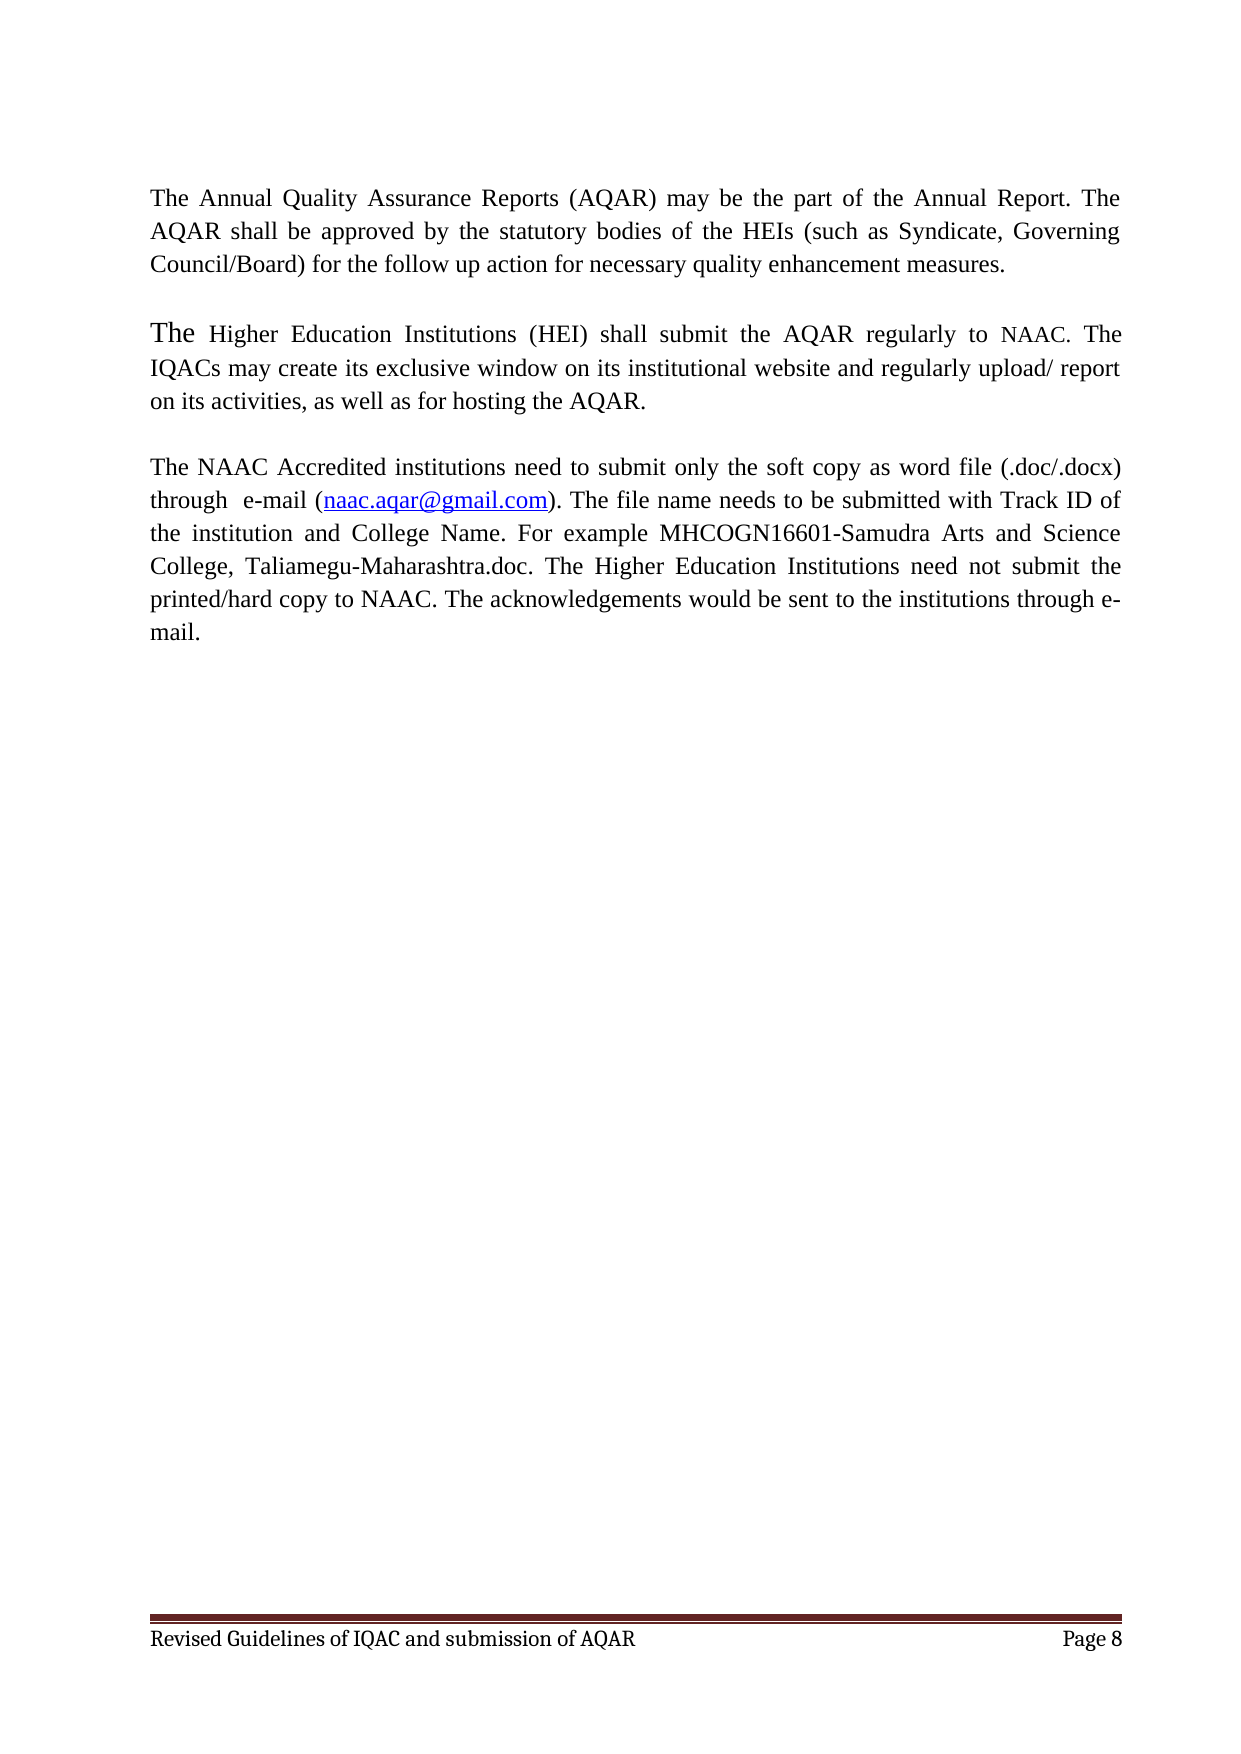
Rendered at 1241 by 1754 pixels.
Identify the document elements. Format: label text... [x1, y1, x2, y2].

text The Higher Education Institutions (HEI) shall submit the AQAR regularly to NAAC. The IQACs may create its exclusive window on its institutional website and regularly upload/ report on its activities, as well as for hosting the AQAR. [150, 315, 1122, 415]
text The NAAC Accredited institutions need to submit only the soft copy as word file (.doc/.docx) through e-mail (naac.aqar@gmail.com). The file name needs to be submitted with Track ID of the institution and College Name. For example MHCOGN16601-Samudra Arts and Science College, Taliamegu-Maharashtra.doc. The Higher Education Institutions need not submit the printed/hard copy to NAAC. The acknowledgements would be sent to the institutions through e-mail. [150, 452, 1122, 646]
text The Annual Quality Assurance Reports (AQAR) may be the part of the Annual Report. The AQAR shall be approved by the statutory bodies of the HEIs (such as Syndicate, Governing Council/Board) for the follow up action for necessary quality enhancement measures. [150, 183, 1122, 278]
